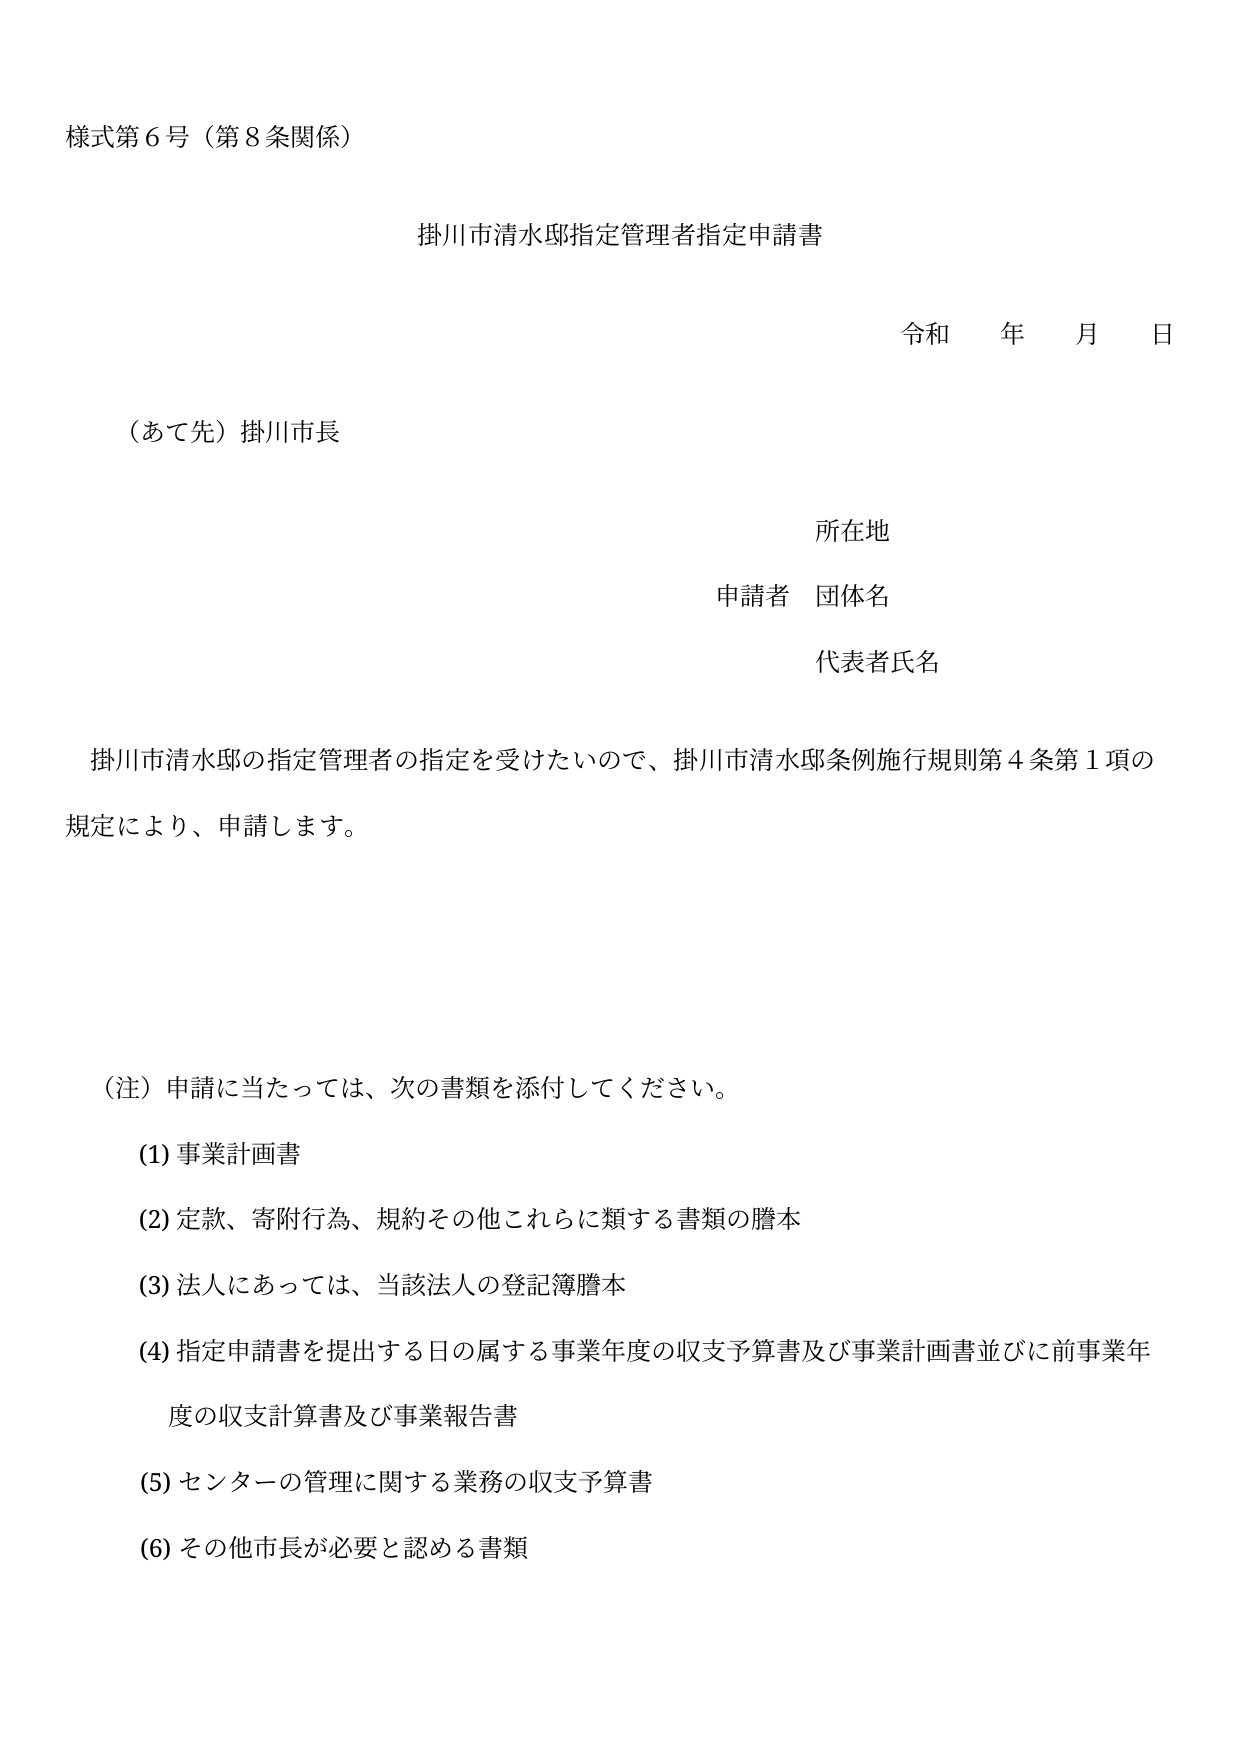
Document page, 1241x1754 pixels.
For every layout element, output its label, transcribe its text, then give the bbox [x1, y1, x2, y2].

text 所在地 [715, 496, 1175, 562]
text 令和 年 月 日 [65, 299, 1175, 365]
text 様式第６号（第８条関係） [65, 103, 1069, 168]
text (1) 事業計画書 [139, 1120, 1175, 1185]
text (3) 法人にあっては、当該法人の登記簿謄本 [139, 1251, 1175, 1317]
text (4) 指定申請書を提出する日の属する事業年度の収支予算書及び事業計画書並びに前事業年度の収支計算書及び事業報告書 [138, 1317, 1175, 1448]
text 代表者氏名 [715, 628, 1175, 693]
text (6) その他市長が必要と認める書類 [65, 1513, 1175, 1579]
text (2) 定款、寄附行為、規約その他これらに類する書類の謄本 [139, 1185, 1175, 1251]
text 掛川市清水邸の指定管理者の指定を受けたいので、掛川市清水邸条例施行規則第４条第１項の規定により、申請します。 [65, 726, 1175, 857]
text 申請者 団体名 [715, 562, 1175, 628]
text (5) センターの管理に関する業務の収支予算書 [65, 1448, 1175, 1513]
text 掛川市清水邸指定管理者指定申請書 [65, 201, 1175, 267]
text （注）申請に当たっては、次の書類を添付してください。 [65, 1054, 1175, 1120]
text （あて先）掛川市長 [65, 398, 1175, 463]
